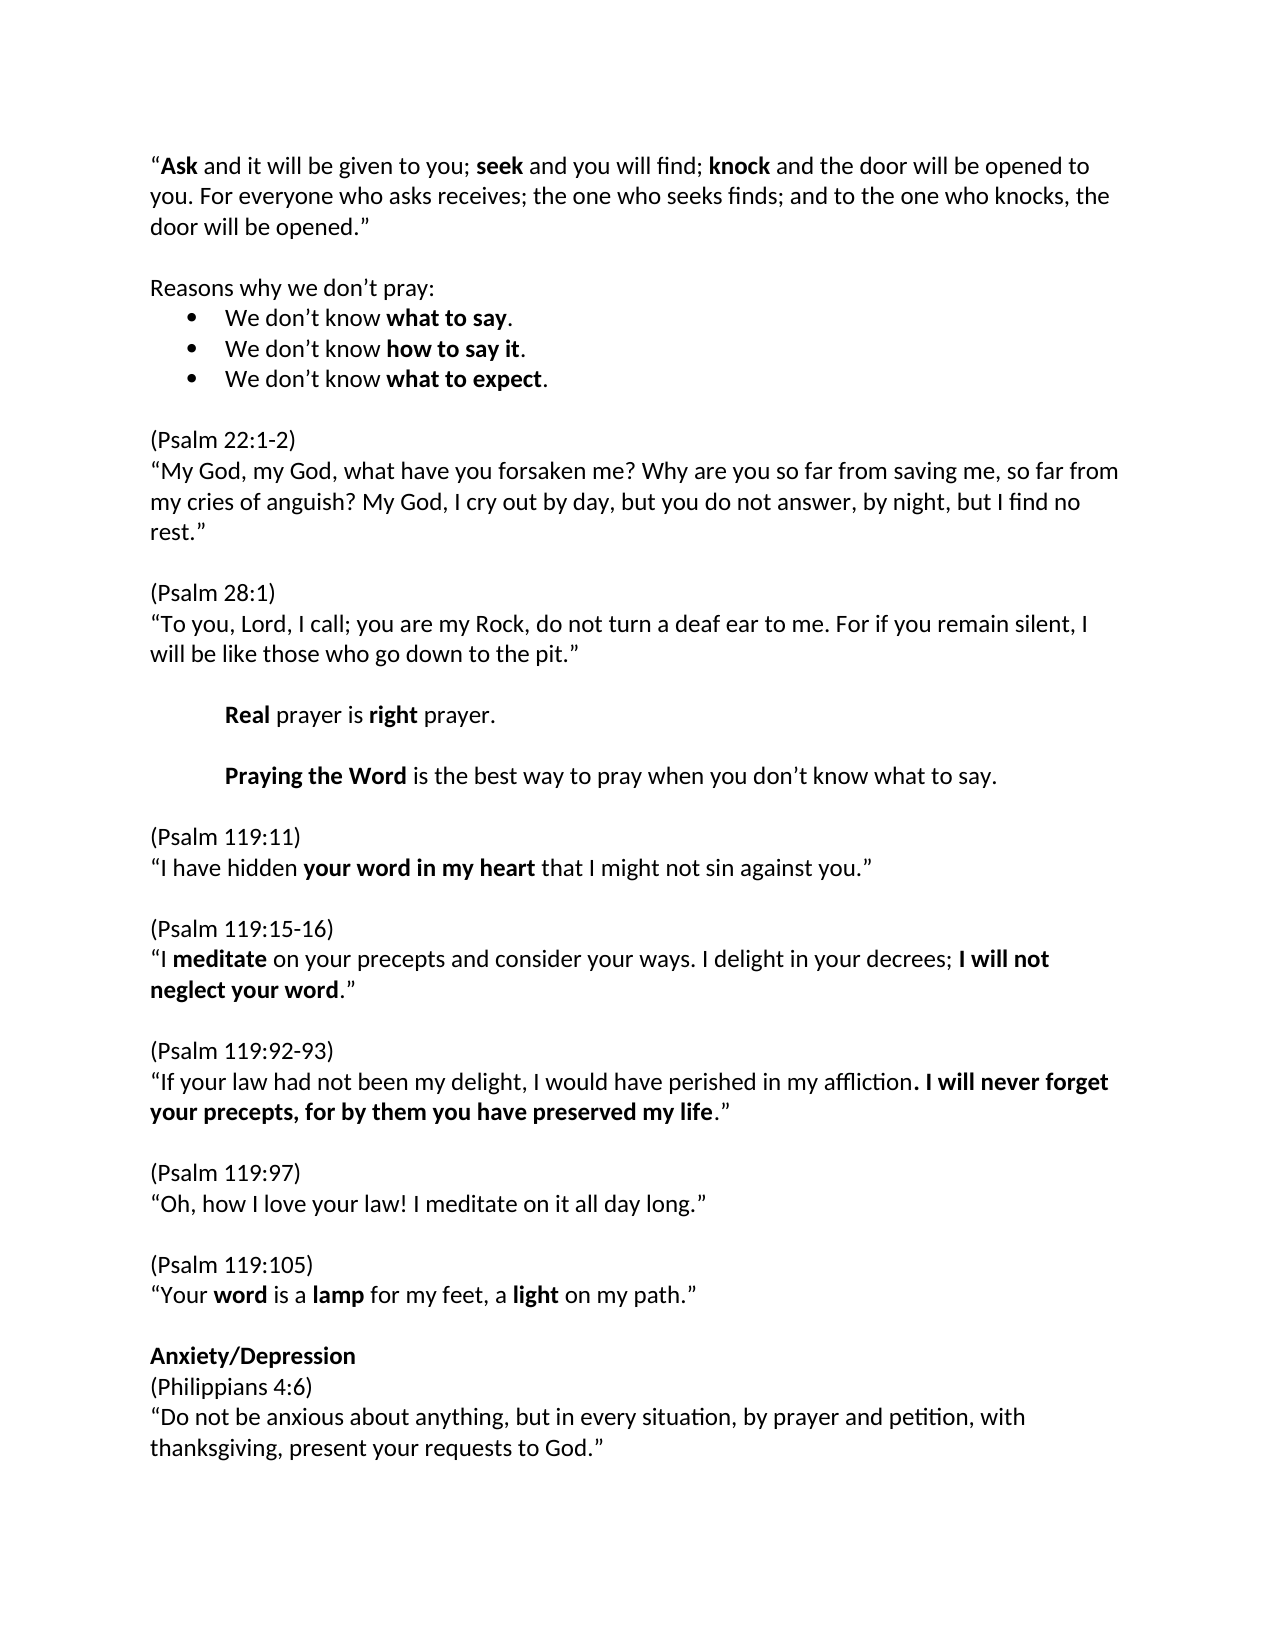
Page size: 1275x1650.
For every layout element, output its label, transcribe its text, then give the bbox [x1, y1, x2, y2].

text (Philippians 4:6) [150, 1371, 1125, 1401]
list We don’t know how to say it. [187, 333, 1125, 364]
text (Psalm 119:11) [150, 821, 1125, 852]
list We don’t know what to say. [187, 303, 1125, 333]
text Anxiety/Depression [150, 1340, 1125, 1371]
text (Psalm 22:1-2) [150, 425, 1125, 455]
list We don’t know what to expect. [187, 364, 1125, 394]
text (Psalm 119:97) [150, 1157, 1125, 1188]
text “Ask and it will be given to you; seek and you will find; knock and the door will be opened to you. For everyone who asks receives; the one who seeks finds; and to the one who knocks, the door will be opened.” [150, 150, 1125, 242]
text “Oh, how I love your law! I meditate on it all day long.” [150, 1188, 1125, 1218]
text Reasons why we don’t pray: [150, 272, 1125, 303]
text “I meditate on your precepts and consider your ways. I delight in your decrees; I will not neglect your word.” [150, 943, 1125, 1004]
text “Do not be anxious about anything, but in every situation, by prayer and petition, with thanksgiving, present your requests to God.” [150, 1401, 1125, 1462]
text (Psalm 119:92-93) [150, 1035, 1125, 1066]
text “Your word is a lamp for my feet, a light on my path.” [150, 1279, 1125, 1310]
text (Psalm 28:1) [150, 577, 1125, 608]
text “My God, my God, what have you forsaken me? Why are you so far from saving me, so far from my cries of anguish? My God, I cry out by day, but you do not answer, by night, but I find no rest.” [150, 455, 1125, 547]
text Praying the Word is the best way to pray when you don’t know what to say. [150, 760, 1125, 791]
text (Psalm 119:15-16) [150, 913, 1125, 943]
text “If your law had not been my delight, I would have perished in my affliction. I will never forget your precepts, for by them you have preserved my life.” [150, 1066, 1125, 1127]
text “I have hidden your word in my heart that I might not sin against you.” [150, 852, 1125, 882]
text “To you, Lord, I call; you are my Rock, do not turn a deaf ear to me. For if you remain silent, I will be like those who go down to the pit.” [150, 608, 1125, 669]
text (Psalm 119:105) [150, 1249, 1125, 1279]
text Real prayer is right prayer. [150, 699, 1125, 730]
